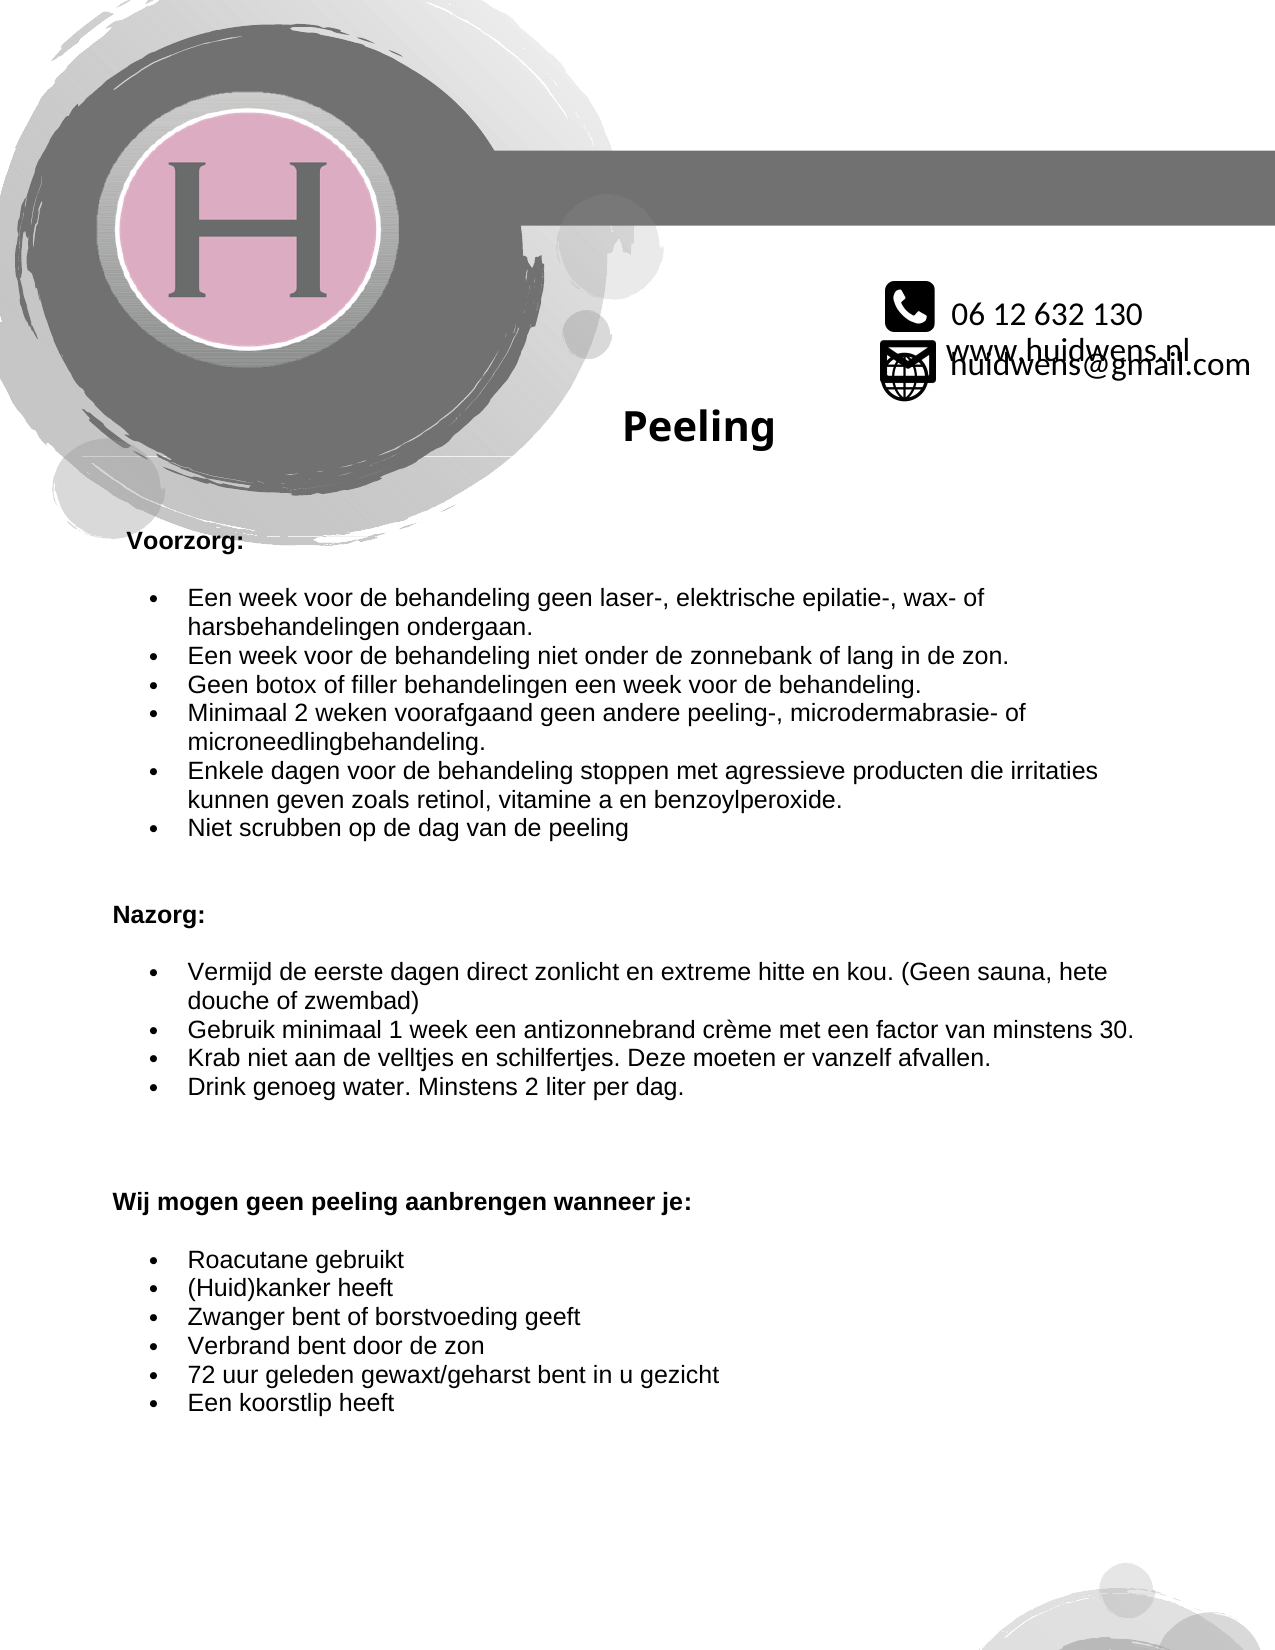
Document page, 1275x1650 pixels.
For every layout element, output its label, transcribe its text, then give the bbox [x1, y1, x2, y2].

list Minimaal 2 weken voorafgaand geen andere peeling-, microdermabrasie- of microneedlingbehandeling. [150, 698, 1162, 756]
list Een week voor de behandeling geen laser-, elektrische epilatie-, wax- of harsbehandelingen ondergaan. [150, 583, 1162, 641]
list Enkele dagen voor de behandeling stoppen met agressieve producten die irritaties kunnen geven zoals retinol, vitamine a en benzoylperoxide. [150, 756, 1162, 813]
picture [885, 281, 935, 332]
list Krab niet aan de velltjes en schilfertjes. Deze moeten er vanzelf afvallen. [150, 1043, 1162, 1072]
subtitle Peeling [112, 397, 1162, 454]
list 72 uur geleden gewaxt/geharst bent in u gezicht [150, 1359, 1162, 1388]
list Vermijd de eerste dagen direct zonlicht en extreme hitte en kou. (Geen sauna, hete douche of zwembad) [150, 957, 1162, 1014]
list Een koorstlip heeft [150, 1388, 1162, 1417]
list Geen botox of filler behandelingen een week voor de behandeling. [150, 669, 1162, 698]
list Gebruik minimaal 1 week een antizonnebrand crème met een factor van minstens 30. [150, 1014, 1162, 1043]
picture [878, 333, 936, 397]
text Wij mogen geen peeling aanbrengen wanneer je: [112, 1158, 1162, 1216]
picture [92, 87, 399, 372]
list Roacutane gebruikt [150, 1244, 1162, 1273]
text Voorzorg: [112, 468, 1162, 554]
list Drink genoeg water. Minstens 2 liter per dag. [150, 1072, 1162, 1101]
list (Huid)kanker heeft [150, 1273, 1162, 1302]
list Verbrand bent door de zon [150, 1331, 1162, 1359]
text Nazorg: [112, 899, 1162, 928]
list Een week voor de behandeling niet onder de zonnebank of lang in de zon. [150, 641, 1162, 669]
list Zwanger bent of borstvoeding geeft [150, 1302, 1162, 1331]
list Niet scrubben op de dag van de peeling [150, 813, 1162, 899]
